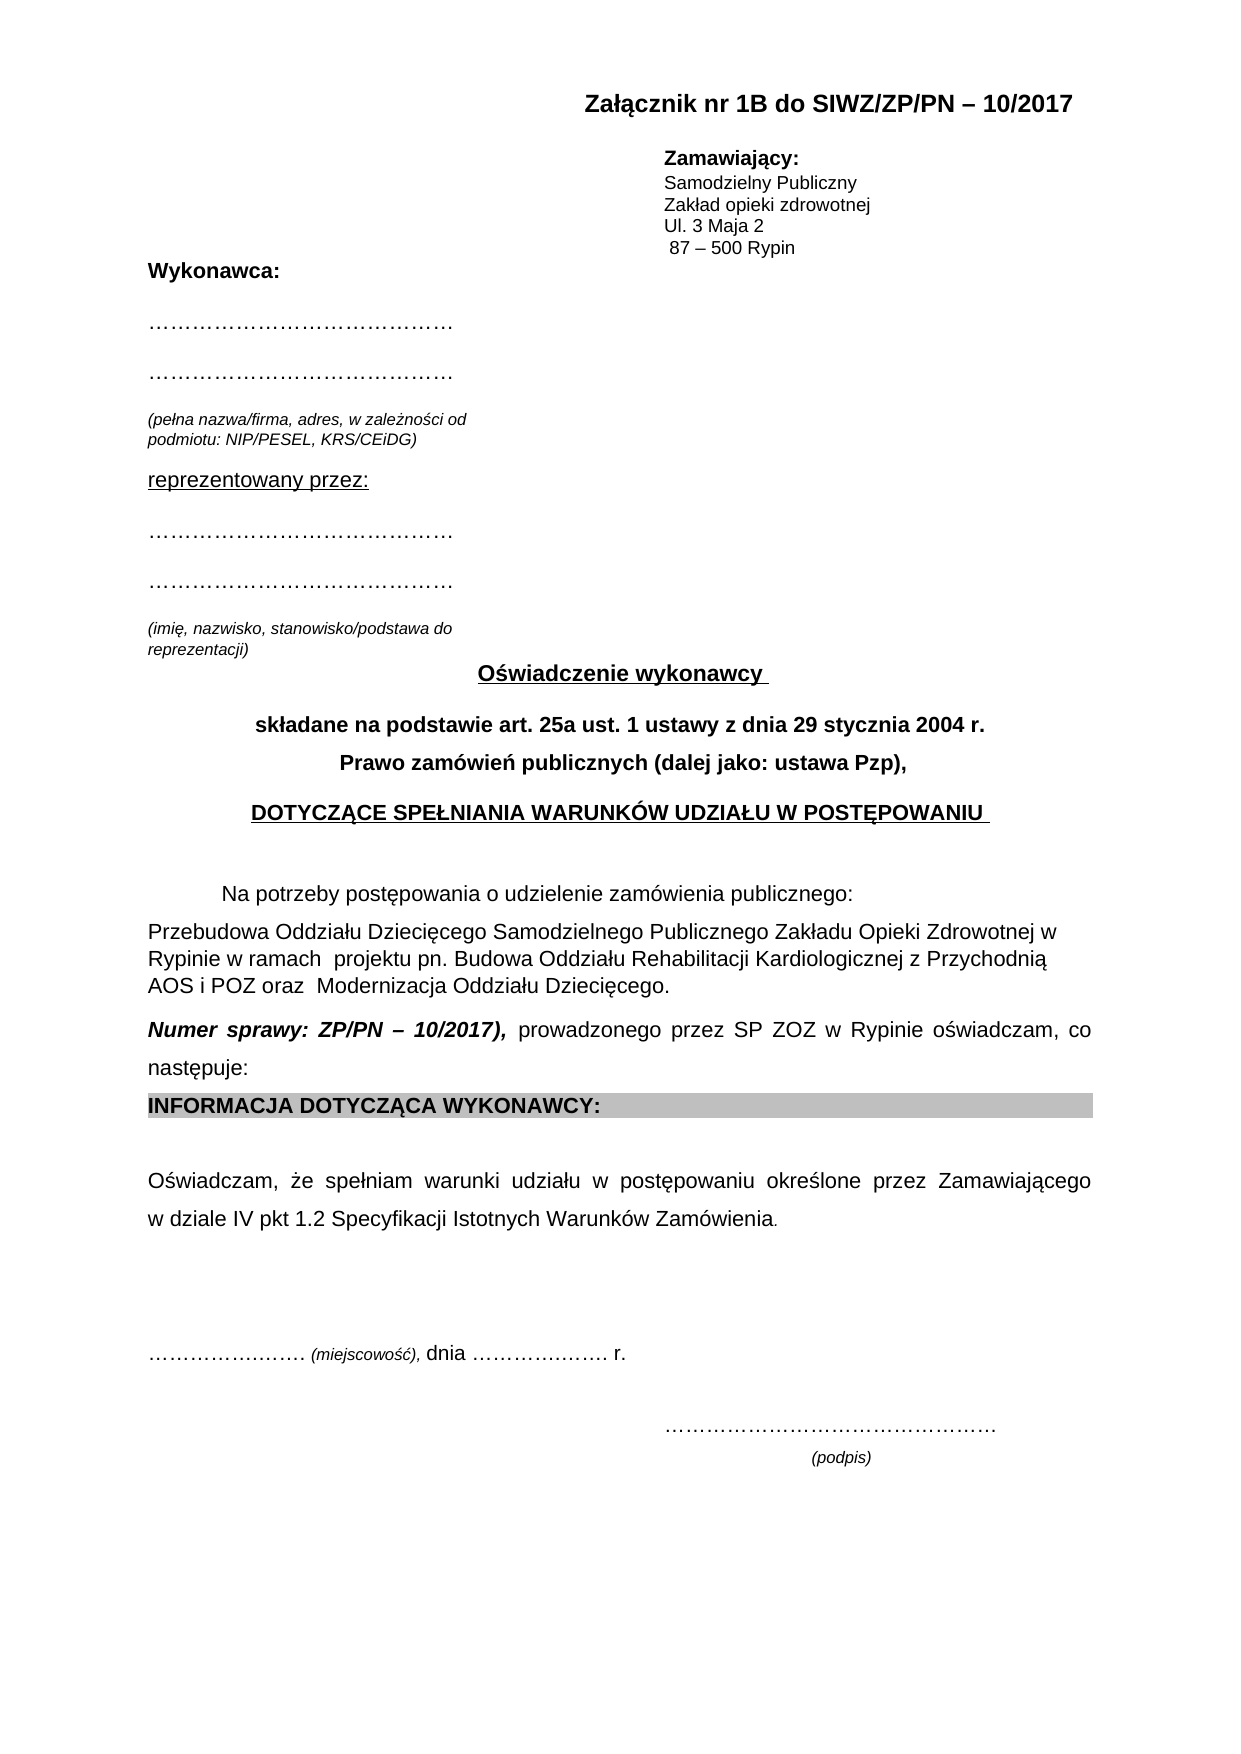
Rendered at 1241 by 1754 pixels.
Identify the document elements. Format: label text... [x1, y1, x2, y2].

text Numer sprawy: ZP/PN – 10/2017), prowadzonego przez SP ZOZ w Rypinie oświadczam, co następuje: [148, 1017, 1093, 1080]
text reprezentowany przez: [148, 467, 1093, 493]
text (podpis) [738, 1448, 1093, 1467]
text Zakład opieki zdrowotnej [664, 193, 1062, 215]
text …………….……. (miejscowość), dnia ………….……. r. [148, 1341, 1093, 1364]
text Prawo zamówień publicznych (dalej jako: ustawa Pzp), [148, 750, 1093, 775]
text Samodzielny Publiczny [664, 172, 1062, 193]
text Na potrzeby postępowania o udzielenie zamówienia publicznego: [148, 881, 1093, 906]
text Zamawiający: [590, 146, 1093, 170]
text 87 – 500 Rypin [664, 237, 1062, 258]
text Przebudowa Oddziału Dziecięcego Samodzielnego Publicznego Zakładu Opieki Zdrowotnej w Rypinie w ramach projektu pn. Budowa Oddziału Rehabilitacji Kardiologicznej z Przychodnią AOS i POZ oraz Modernizacja Oddziału Dziecięcego. [148, 919, 1093, 998]
text składane na podstawie art. 25a ust. 1 ustawy z dnia 29 stycznia 2004 r. [148, 712, 1093, 737]
text Wykonawca: [148, 258, 1093, 283]
text (pełna nazwa/firma, adres, w zależności od podmiotu: NIP/PESEL, KRS/CEiDG) [148, 409, 472, 449]
text Załącznik nr 1B do SIWZ/ZP/PN – 10/2017 [148, 89, 1093, 117]
text DOTYCZĄCE SPEŁNIANIA WARUNKÓW UDZIAŁU W POSTĘPOWANIU [148, 800, 1093, 867]
text Ul. 3 Maja 2 [664, 215, 1062, 237]
text ………………………………………………………………………… [148, 518, 472, 593]
text Oświadczam, że spełniam warunki udziału w postępowaniu określone przez Zamawiającego w dziale IV pkt 1.2 Specyfikacji Istotnych Warunków Zamówienia. [148, 1168, 1093, 1231]
text INFORMACJA DOTYCZĄCA WYKONAWCY: [148, 1093, 1093, 1118]
text (imię, nazwisko, stanowisko/podstawa do reprezentacji) [148, 619, 472, 658]
text ………………………………………… [148, 1412, 1093, 1436]
text ………………………………………………………………………… [148, 309, 472, 384]
text Oświadczenie wykonawcy [148, 660, 1093, 686]
